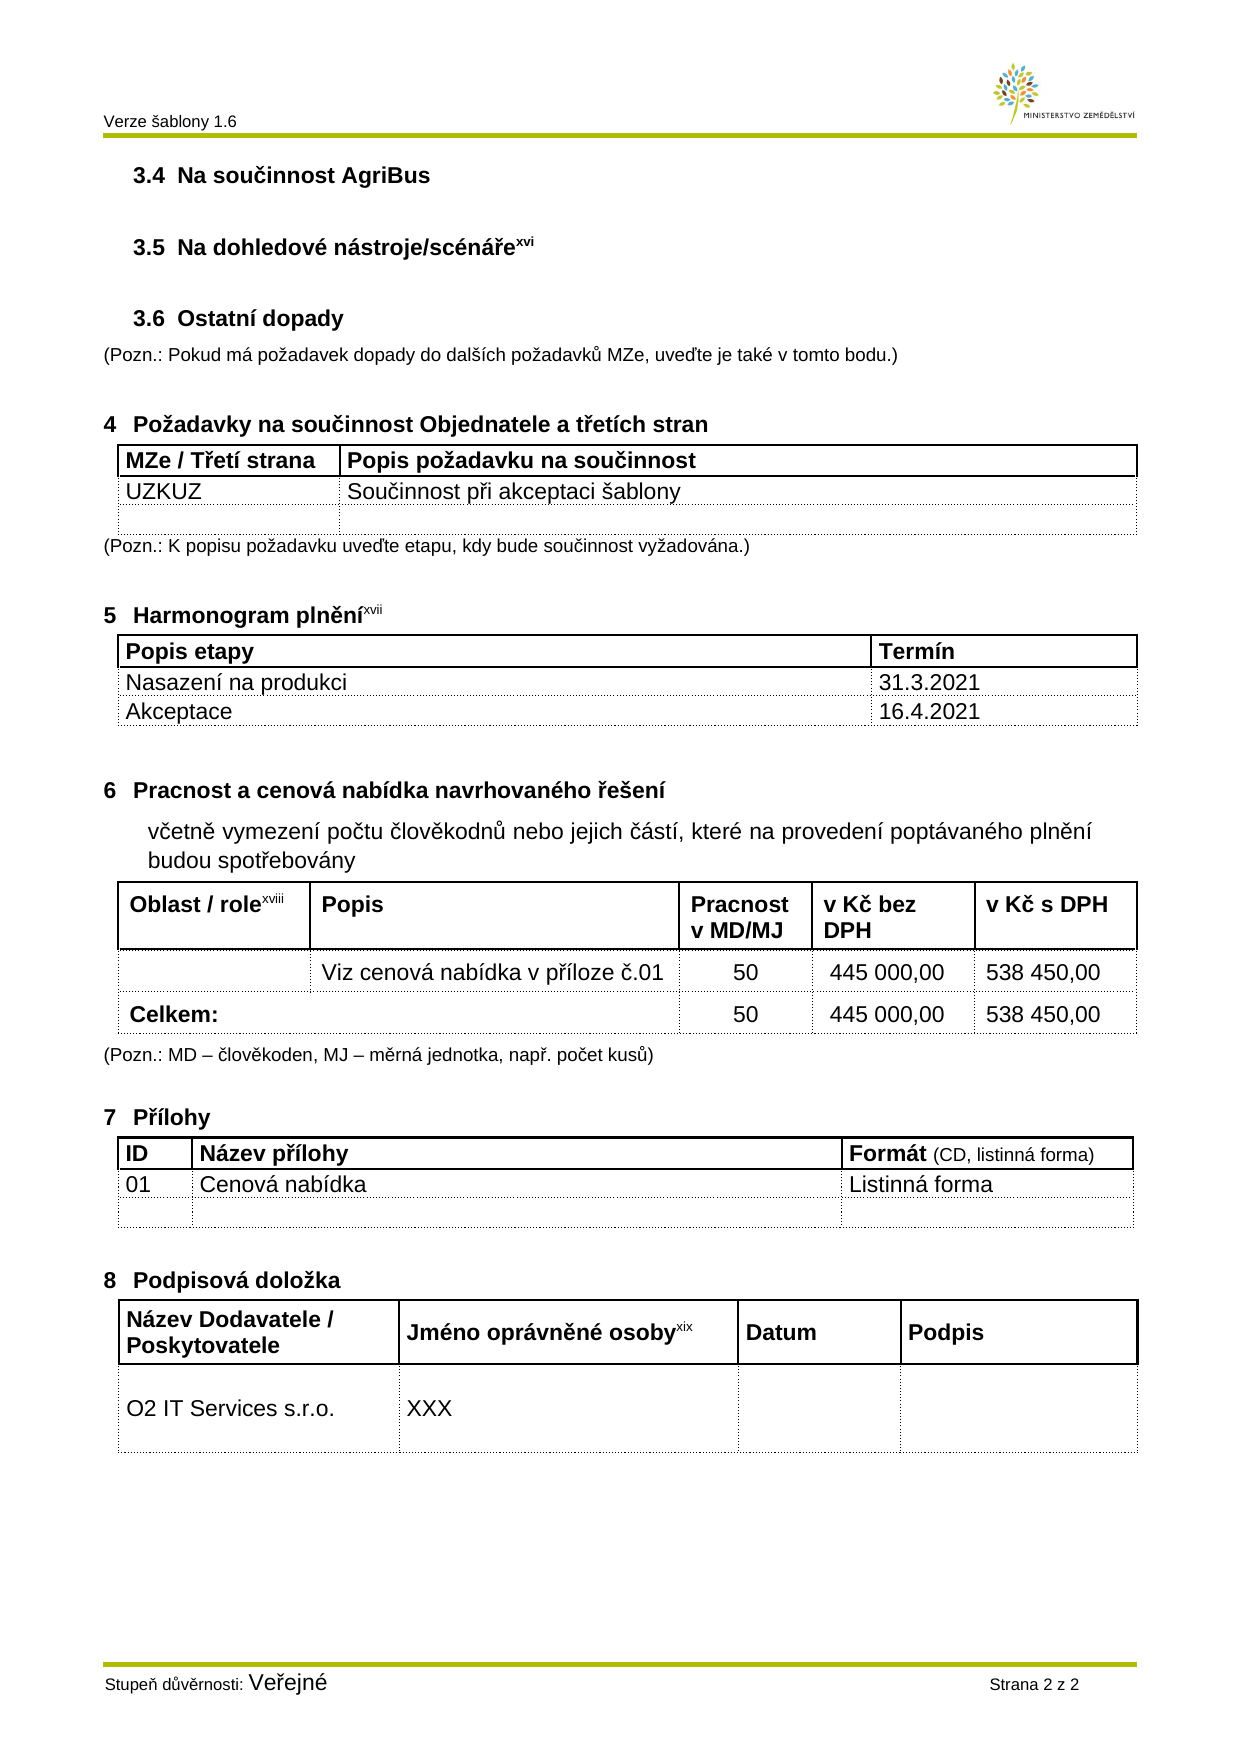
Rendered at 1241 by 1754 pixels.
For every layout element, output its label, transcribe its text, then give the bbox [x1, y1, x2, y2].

table_cell XXX [399, 1365, 738, 1452]
table_cell 445 000,00 [812, 950, 974, 991]
table_header v Kč s DPH [976, 883, 1136, 948]
table_cell 50 [679, 991, 812, 1033]
table_header Datum [739, 1301, 900, 1363]
table_cell [842, 1197, 1133, 1227]
text (Pozn.: K popisu požadavku uveďte etapu, kdy bude součinnost vyžadována.) [103, 535, 1092, 557]
table_cell 445 000,00 [812, 991, 974, 1033]
table_cell 538 450,00 [975, 950, 1137, 991]
text (Pozn.: Pokud má požadavek dopady do dalších požadavků MZe, uveďte je také v tomto bodu.) [103, 344, 1092, 366]
table_header MZe / Třetí strana [119, 446, 339, 475]
table_cell 31.3.2021 [871, 668, 1137, 695]
table_cell Nasazení na produkci [118, 667, 871, 695]
table_header Oblast / role [119, 883, 309, 948]
table_cell Cenová nabídka [192, 1170, 842, 1197]
table_cell [118, 950, 310, 991]
table_cell [118, 504, 339, 534]
table_header Pracnost v MD/MJ [680, 883, 811, 948]
table_cell O2 IT Services s.r.o. [119, 1365, 399, 1452]
table_cell Součinnost při akceptaci šablony [340, 475, 1137, 504]
subtitle Harmonogram plnění [103, 602, 1092, 628]
table_header Popis požadavku na součinnost [341, 446, 1136, 475]
table_cell [118, 1197, 192, 1227]
table_cell [901, 1365, 1137, 1452]
table_header Název Dodavatele / Poskytovatele [120, 1301, 398, 1363]
table_header Jméno oprávněné osoby [400, 1301, 737, 1363]
text (Pozn.: MD – člověkoden, MJ – měrná jednotka, např. počet kusů) [103, 1043, 1092, 1065]
picture [991, 59, 1137, 128]
subtitle Na součinnost AgriBus [133, 162, 1092, 189]
table_cell 50 [679, 950, 812, 991]
table_cell Akceptace [118, 695, 871, 725]
table_header Název přílohy [193, 1139, 841, 1168]
subtitle Požadavky na součinnost Objednatele a třetích stran [103, 411, 1092, 437]
subtitle Pracnost a cenová nabídka navrhovaného řešení [103, 777, 1092, 803]
table_header Popis [311, 883, 678, 948]
table_header v Kč bez DPH [813, 883, 974, 948]
table_cell Listinná forma [842, 1170, 1133, 1197]
table_cell [738, 1365, 901, 1452]
table_cell 16.4.2021 [871, 695, 1137, 725]
table_header Popis etapy [119, 636, 870, 666]
table_cell 01 [118, 1169, 192, 1197]
subtitle Ostatní dopady [133, 305, 1092, 332]
table_header Termín [872, 636, 1136, 666]
table_header Formát (CD, listinná forma) [843, 1139, 1132, 1168]
subtitle Podpisová doložka [103, 1267, 1092, 1293]
table_header Podpis [902, 1301, 1136, 1363]
subtitle Na dohledové nástroje/scénáře [133, 234, 1092, 260]
table_cell [340, 504, 1137, 534]
list včetně vymezení počtu člověkodnů nebo jejich částí, které na provedení poptávaného plnění budou spotřebovány [148, 816, 1092, 874]
table_cell [192, 1197, 842, 1227]
table_cell Celkem: [118, 991, 679, 1033]
table_header ID [119, 1139, 191, 1168]
table_cell UZKUZ [118, 476, 339, 504]
table_cell Viz cenová nabídka v příloze č.01 [310, 950, 679, 991]
table_cell 538 450,00 [975, 991, 1137, 1033]
subtitle Přílohy [103, 1104, 1092, 1130]
